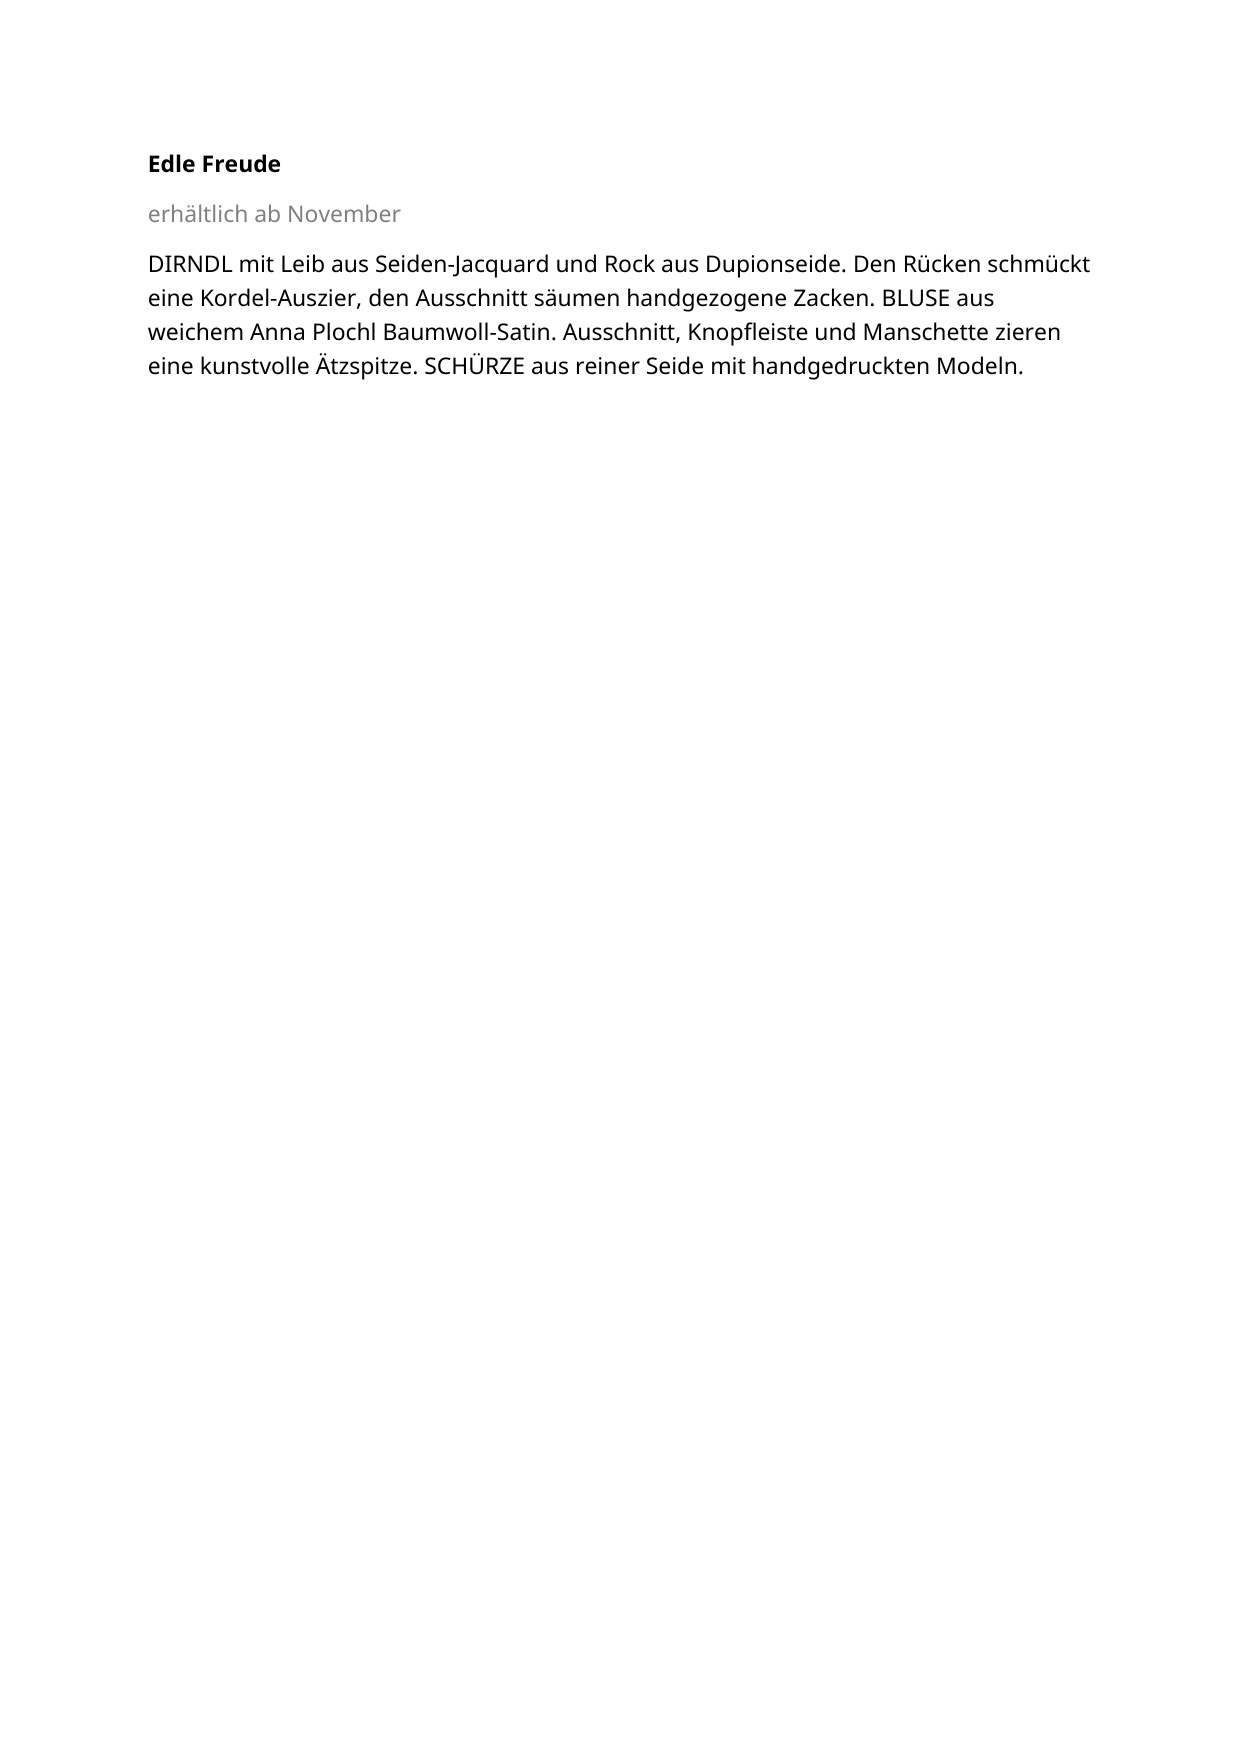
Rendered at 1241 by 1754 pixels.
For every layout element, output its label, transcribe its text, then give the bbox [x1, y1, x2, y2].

text Edle Freude [148, 148, 1093, 179]
text DIRNDL mit Leib aus Seiden-Jacquard und Rock aus Dupionseide. Den Rücken schmückt eine Kordel-Auszier, den Ausschnitt säumen handgezogene Zacken. BLUSE aus weichem Anna Plochl Baumwoll-Satin. Ausschnitt, Knopfleiste und Manschette zieren eine kunstvolle Ätzspitze. SCHÜRZE aus reiner Seide mit handgedruckten Modeln. [148, 248, 1093, 381]
text erhältlich ab November [148, 198, 1093, 229]
